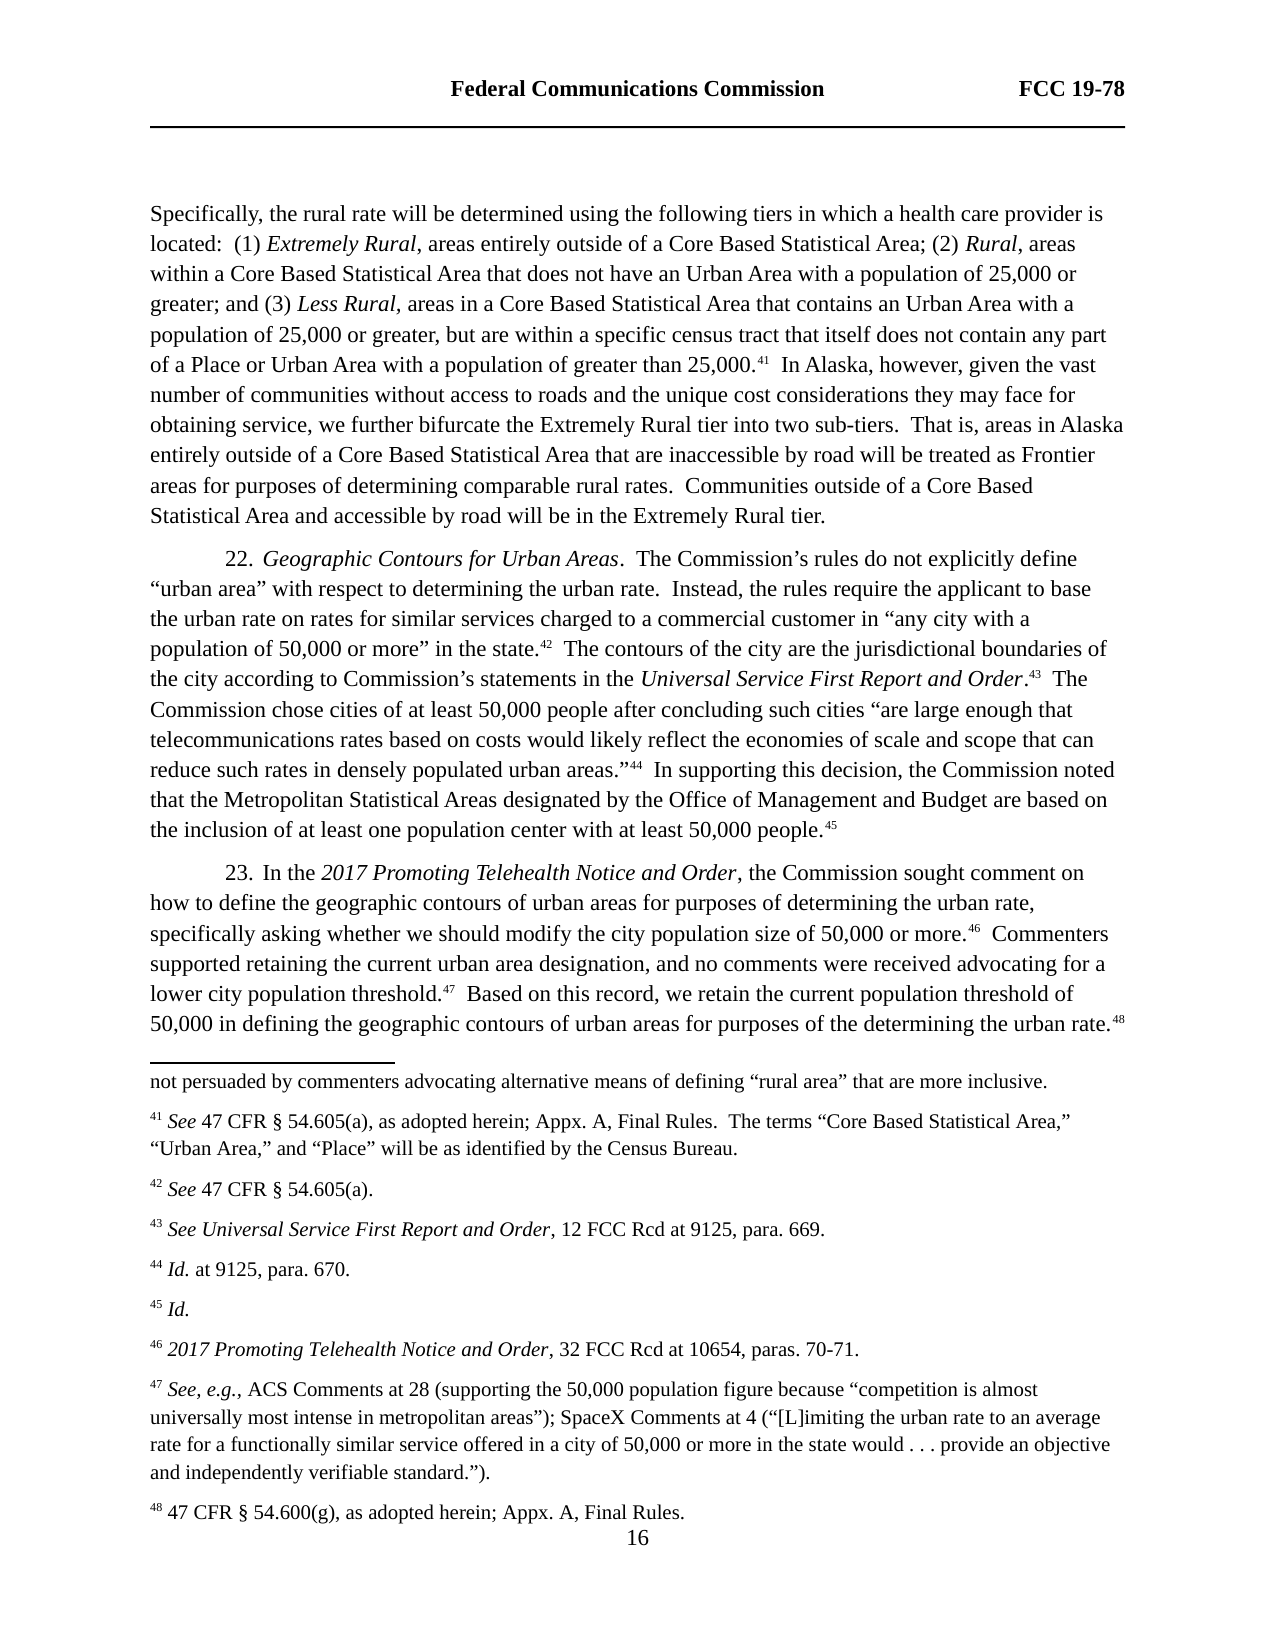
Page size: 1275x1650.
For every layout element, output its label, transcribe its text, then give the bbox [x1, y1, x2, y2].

text Section 254(h)(1)(A) of the Act requires carriers to provide rural health care providers, upon receiving a bona fide request, with telecommunications services at rates reasonably comparable to those charged in urban areas of the state. The provisioning carrier is then entitled to receive support in the amount of the difference between the urban rate charged and the “rates for similar services provided to other customers in comparable rural areas in the state.” To determine the urban rate, we will use “urbanized areas” as designated by the Census Bureau based on the most recent decennial Census to define the geographic contours of urban areas in a state. We conclude that urbanized areas are appropriate because they include urban cores with at least 50,000 people “along with adjacent territory containing non-residential urban land uses as well as territory with low population density included to link outlying densely settled territory with the densely settled core.” For determining rural rates we establish three tiers of rurality to determine the comparable rural areas in a state or territory. Specifically, the rural rate will be determined using the following tiers in which a health care provider is located: (1) Extremely Rural, areas entirely outside of a Core Based Statistical Area; (2) Rural, areas within a Core Based Statistical Area that does not have an Urban Area with a population of 25,000 or greater; and (3) Less Rural, areas in a Core Based Statistical Area that contains an Urban Area with a population of 25,000 or greater, but are within a specific census tract that itself does not contain any part of a Place or Urban Area with a population of greater than 25,000. In Alaska, however, given the vast number of communities without access to roads and the unique cost considerations they may face for obtaining service, we further bifurcate the Extremely Rural tier into two sub-tiers. That is, areas in Alaska entirely outside of a Core Based Statistical Area that are inaccessible by road will be treated as Frontier areas for purposes of determining comparable rural rates. Communities outside of a Core Based Statistical Area and accessible by road will be in the Extremely Rural tier. [150, 200, 1125, 528]
text In the 2017 Promoting Telehealth Notice and Order, the Commission sought comment on how to define the geographic contours of urban areas for purposes of determining the urban rate, specifically asking whether we should modify the city population size of 50,000 or more. Commenters supported retaining the current urban area designation, and no comments were received advocating for a lower city population threshold. Based on this record, we retain the current population threshold of 50,000 in defining the geographic contours of urban areas for purposes of the determining the urban rate. [150, 859, 1125, 1037]
text Geographic Contours for Urban Areas. The Commission’s rules do not explicitly define “urban area” with respect to determining the urban rate. Instead, the rules require the applicant to base the urban rate on rates for similar services charged to a commercial customer in “any city with a population of 50,000 or more” in the state. The contours of the city are the jurisdictional boundaries of the city according to Commission’s statements in the Universal Service First Report and Order. The Commission chose cities of at least 50,000 people after concluding such cities “are large enough that telecommunications rates based on costs would likely reflect the economies of scale and scope that can reduce such rates in densely populated urban areas.” In supporting this decision, the Commission noted that the Metropolitan Statistical Areas designated by the Office of Management and Budget are based on the inclusion of at least one population center with at least 50,000 people. [150, 544, 1125, 843]
